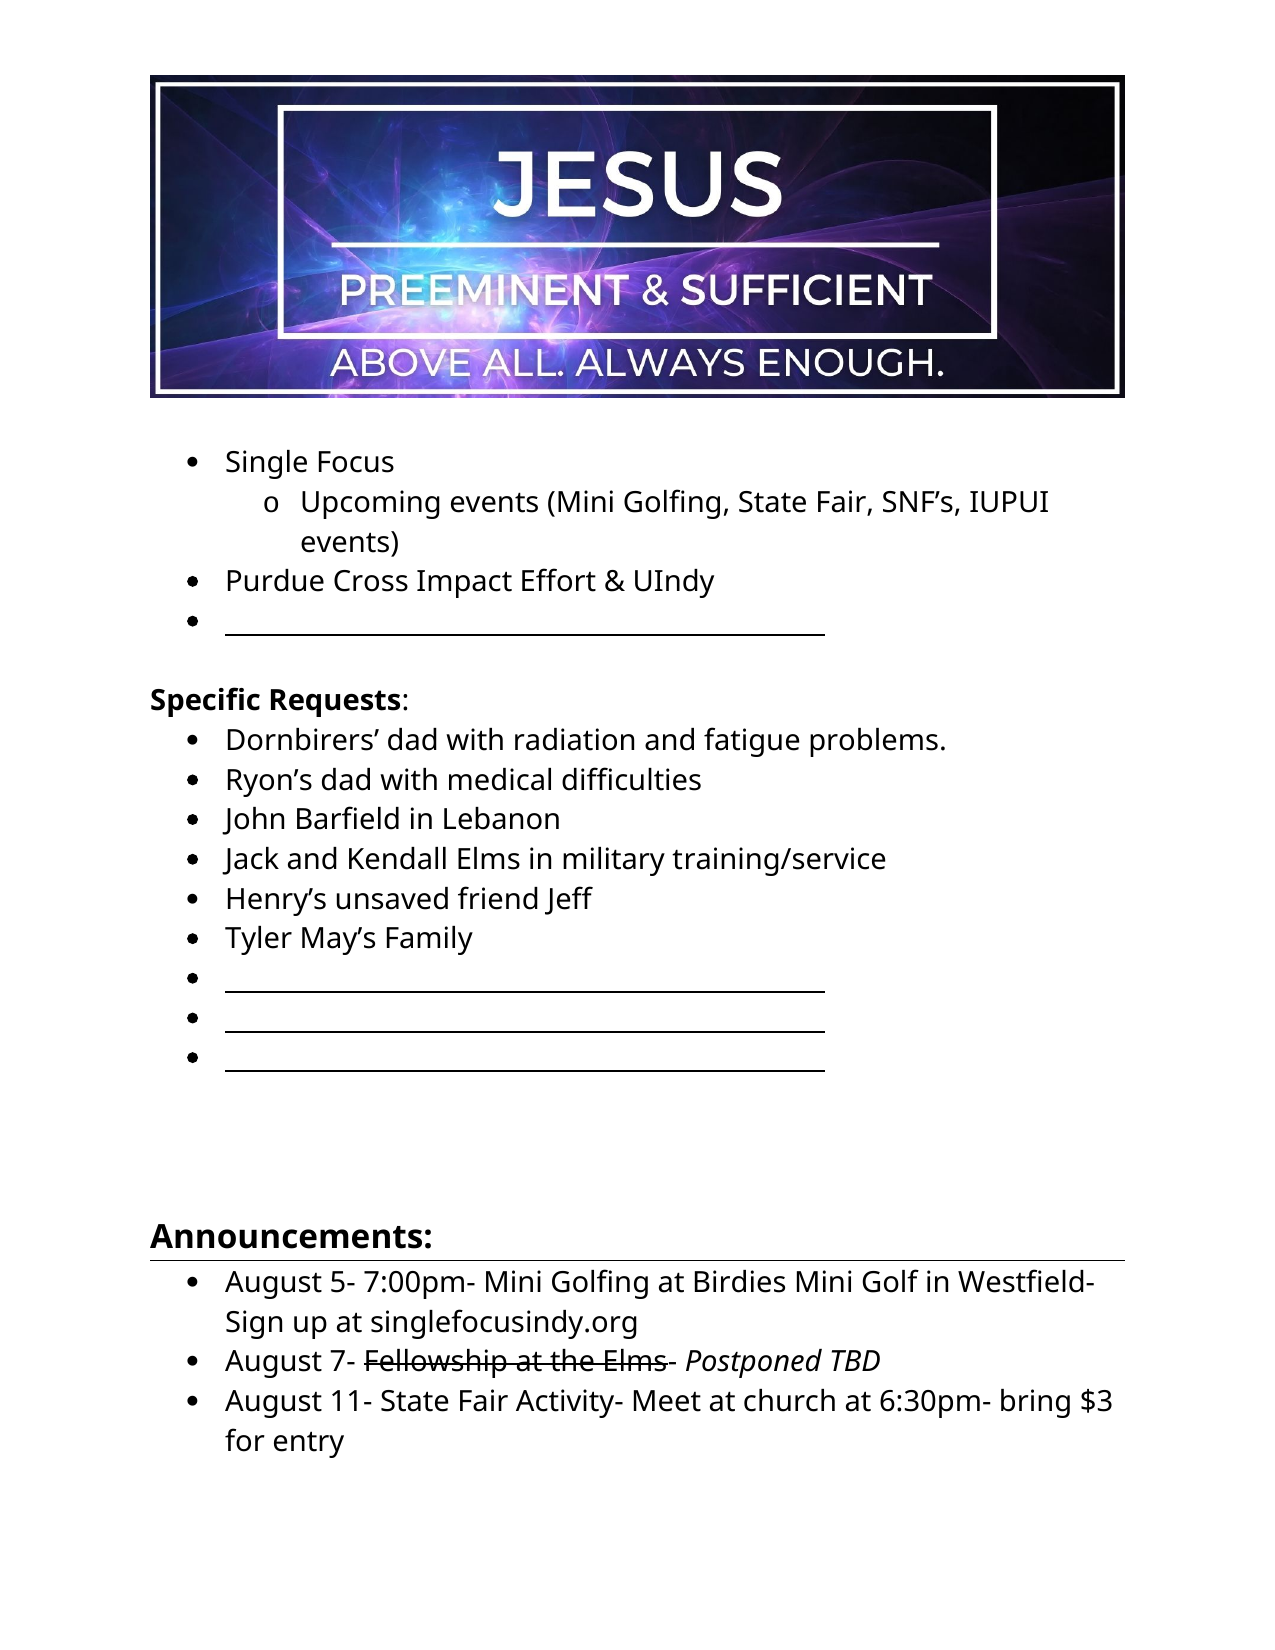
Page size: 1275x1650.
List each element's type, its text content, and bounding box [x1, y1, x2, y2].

picture [150, 75, 1125, 398]
list Single Focus [187, 441, 1125, 481]
list August 5- 7:00pm- Mini Golfing at Birdies Mini Golf in Westfield- Sign up at singlefocusindy.org [187, 1261, 1125, 1341]
list August 11- State Fair Activity- Meet at church at 6:30pm- bring $3 for entry [187, 1380, 1125, 1460]
list August 7- Fellowship at the Elms- Postponed TBD [187, 1341, 1125, 1380]
list Upcoming events (Mini Golfing, State Fair, SNF’s, IUPUI events) [262, 481, 1125, 561]
list Tyler May’s Family [187, 918, 1125, 957]
list Purdue Cross Impact Effort & UIndy [187, 561, 1125, 600]
text Specific Requests: [150, 679, 1125, 719]
list Dornbirers’ dad with radiation and fatigue problems. [187, 719, 1125, 759]
list Ryon’s dad with medical difficulties [187, 759, 1125, 799]
list Jack and Kendall Elms in military training/service [187, 838, 1125, 878]
list Henry’s unsaved friend Jeff [187, 878, 1125, 918]
text Announcements: [150, 1213, 1125, 1260]
list John Barfield in Lebanon [187, 799, 1125, 838]
